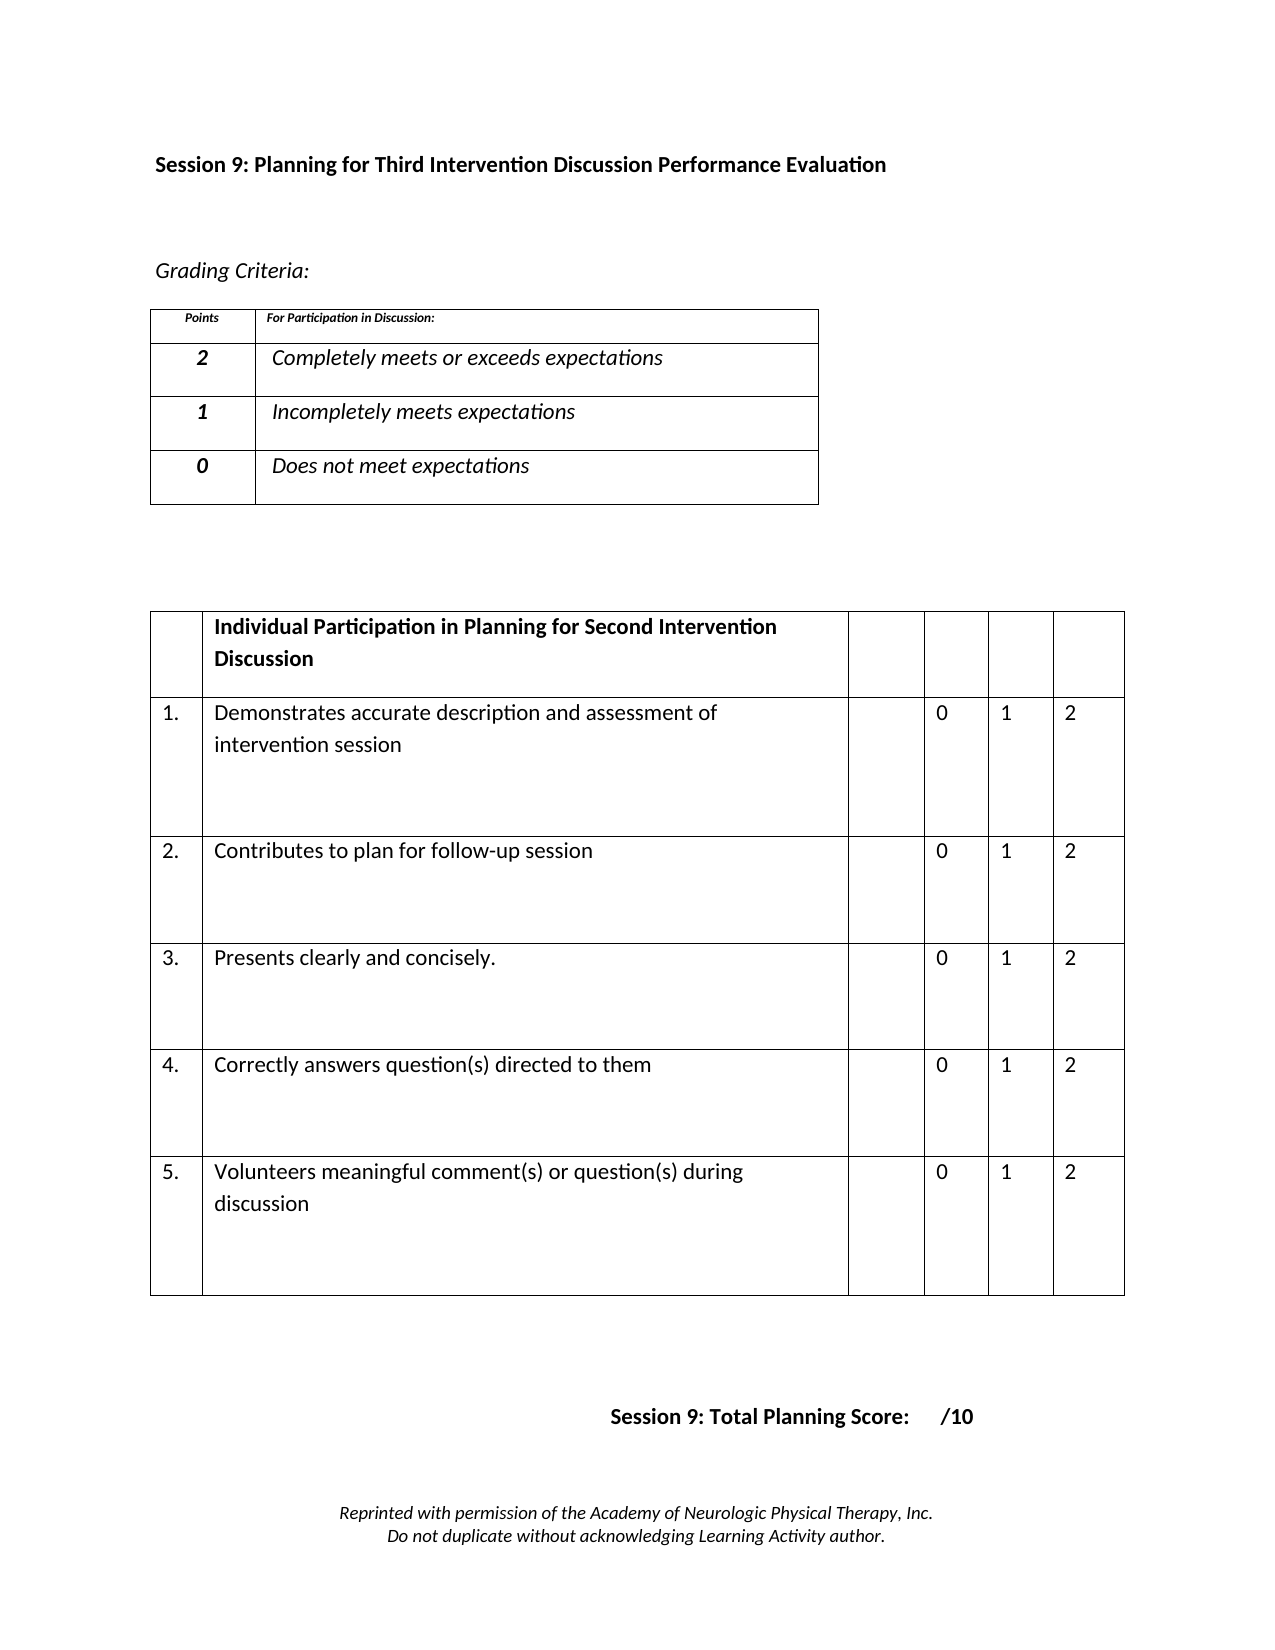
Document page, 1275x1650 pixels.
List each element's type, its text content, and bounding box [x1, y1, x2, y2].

table_cell 4. [151, 1050, 202, 1156]
table_cell 1. [151, 698, 202, 836]
table_cell [849, 698, 924, 836]
table_cell 5. [151, 1157, 202, 1295]
table_header [849, 612, 924, 697]
table_cell 0 [925, 944, 988, 1049]
table_cell 1 [989, 944, 1053, 1049]
table_cell 1 [989, 837, 1053, 942]
table_cell 0 [151, 451, 255, 504]
table_cell 2 [151, 344, 255, 396]
text Session 9: Planning for Third Intervention Discussion Performance Evaluation [150, 150, 1125, 178]
table_cell Contributes to plan for follow-up session [203, 837, 848, 942]
text Grading Criteria: [150, 256, 1125, 284]
table_cell 2 [1054, 1050, 1124, 1156]
table_cell 1 [989, 1157, 1053, 1295]
table_cell 0 [925, 837, 988, 942]
table_cell 1 [151, 397, 255, 450]
table_cell 2 [1054, 1157, 1124, 1295]
table_header For Participation in Discussion: [256, 310, 818, 342]
text Session 9: Total Planning Score: /10 [150, 1402, 1125, 1430]
table_cell 2 [1054, 944, 1124, 1049]
table_cell Presents clearly and concisely. [203, 944, 848, 1049]
table_header Points [151, 310, 255, 342]
table_cell [849, 837, 924, 942]
table_cell 1 [989, 698, 1053, 836]
table_header [1054, 612, 1124, 697]
table_header [925, 612, 988, 697]
table_cell 0 [925, 1050, 988, 1156]
table_cell 2 [1054, 837, 1124, 942]
table_cell Does not meet expectations [256, 451, 818, 504]
table_cell 0 [925, 1157, 988, 1295]
table_cell 2 [1054, 698, 1124, 836]
table_cell [849, 1050, 924, 1156]
table_header [989, 612, 1053, 697]
table_cell [849, 944, 924, 1049]
table_cell [849, 1157, 924, 1295]
table_cell 0 [925, 698, 988, 836]
table_header Individual Participation in Planning for Second Intervention Discussion [203, 612, 848, 697]
table_cell 2. [151, 837, 202, 942]
table_cell Completely meets or exceeds expectations [256, 344, 818, 396]
table_header [151, 612, 202, 697]
table_cell Demonstrates accurate description and assessment of intervention session [203, 698, 848, 836]
table_cell Correctly answers question(s) directed to them [203, 1050, 848, 1156]
table_cell Incompletely meets expectations [256, 397, 818, 450]
table_cell 1 [989, 1050, 1053, 1156]
table_cell Volunteers meaningful comment(s) or question(s) during discussion [203, 1157, 848, 1295]
table_cell 3. [151, 944, 202, 1049]
